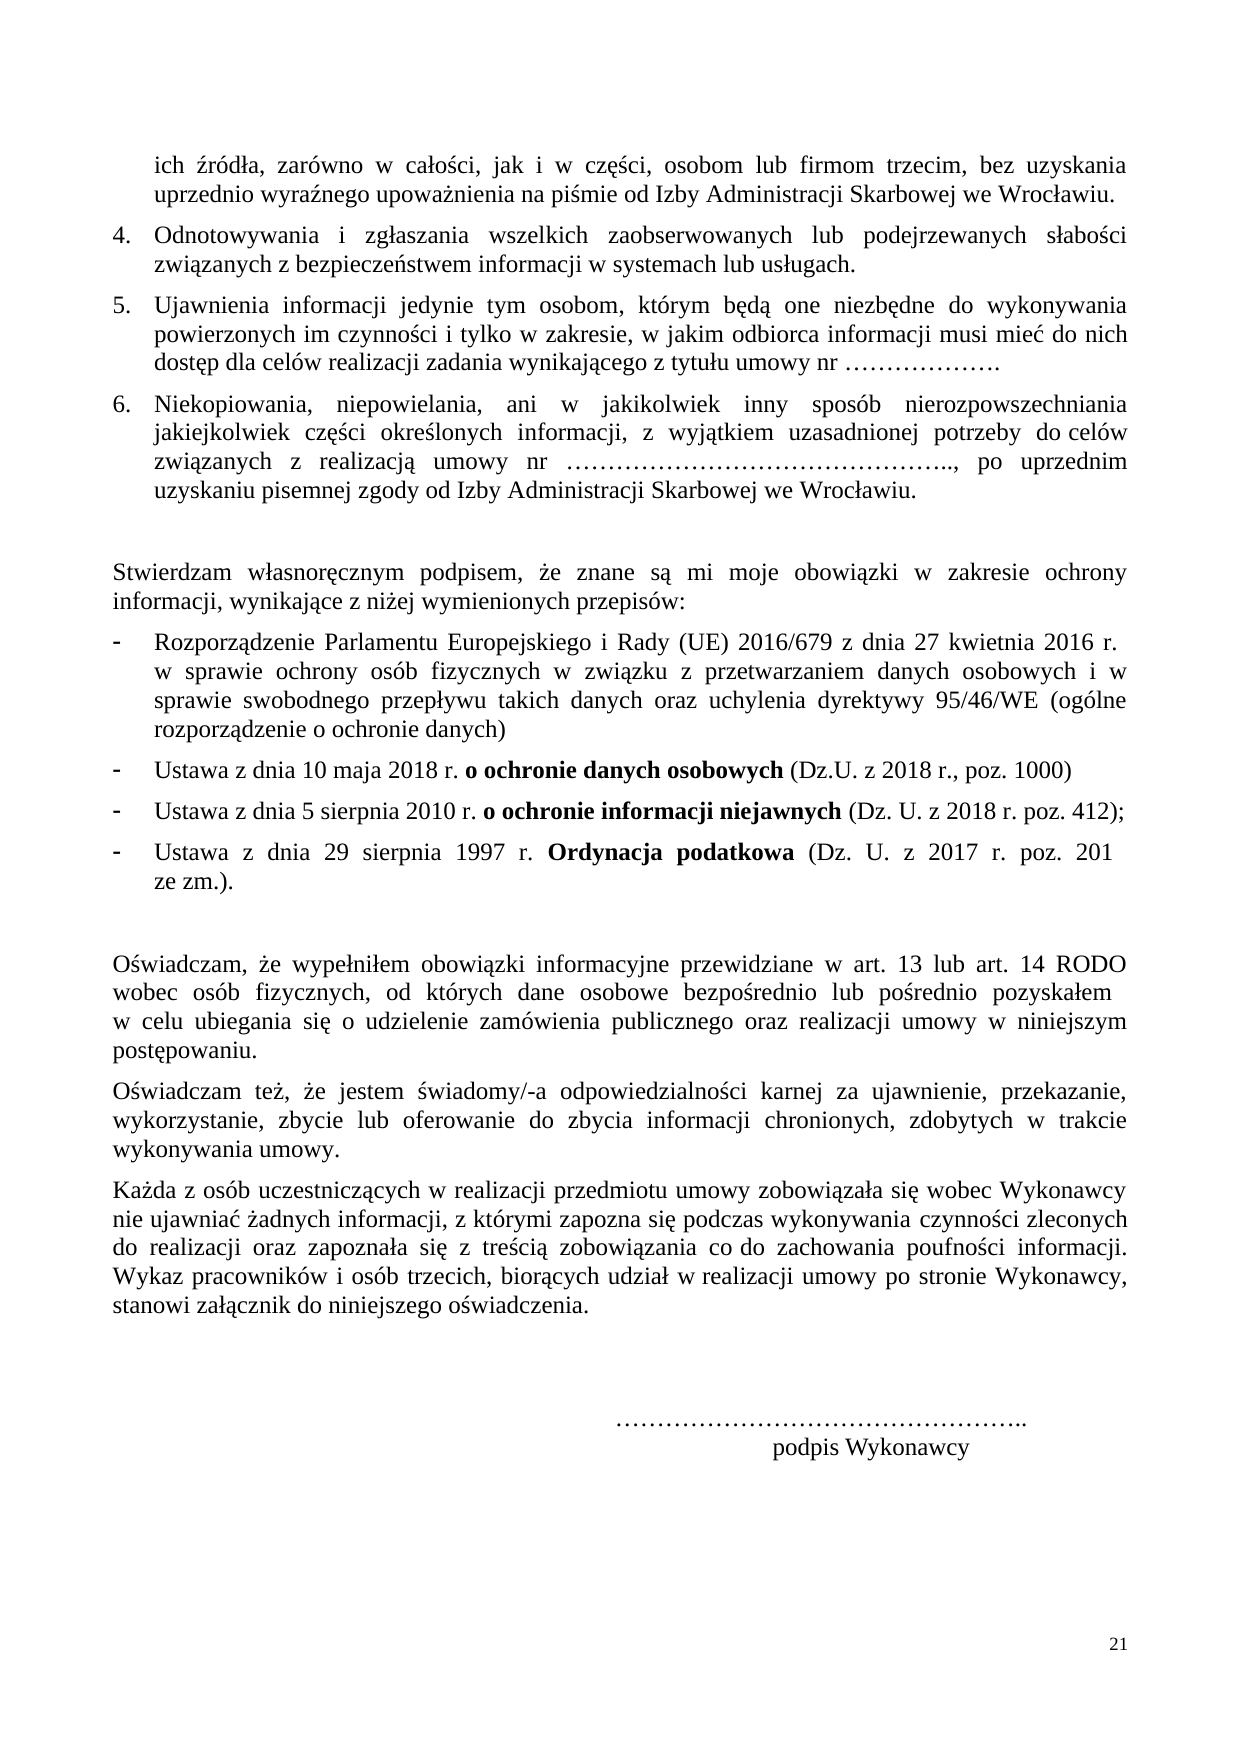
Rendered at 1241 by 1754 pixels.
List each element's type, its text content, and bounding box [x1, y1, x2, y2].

list Rozporządzenie Parlamentu Europejskiego i Rady (UE) 2016/679 z dnia 27 kwietnia 2016 r. w sprawie ochrony osób fizycznych w związku z przetwarzaniem danych osobowych i w sprawie swobodnego przepływu takich danych oraz uchylenia dyrektywy 95/46/WE (ogólne rozporządzenie o ochronie danych) [112, 627, 1128, 742]
list Oświadczam też, że jestem świadomy/-a odpowiedzialności karnej za ujawnienie, przekazanie, wykorzystanie, zbycie lub oferowanie do zbycia informacji chronionych, zdobytych w trakcie wykonywania umowy. [112, 1076, 1128, 1162]
text ………………………………………….. [614, 1403, 1128, 1432]
list Ustawa z dnia 29 sierpnia 1997 r. Ordynacja podatkowa (Dz. U. z 2017 r. poz. 201 ze zm.). [112, 837, 1128, 895]
list Niekopiowania, niepowielania, ani w jakikolwiek inny sposób nierozpowszechniania jakiejkolwiek części określonych informacji, z wyjątkiem uzasadnionej potrzeby do celów związanych z realizacją umowy nr ……………………………………….., po uprzednim uzyskaniu pisemnej zgody od Izby Administracji Skarbowej we Wrocławiu. [112, 389, 1128, 504]
list Oświadczam, że wypełniłem obowiązki informacyjne przewidziane w art. 13 lub art. 14 RODO wobec osób fizycznych, od których dane osobowe bezpośrednio lub pośrednio pozyskałem w celu ubiegania się o udzielenie zamówienia publicznego oraz realizacji umowy w niniejszym postępowaniu. [112, 949, 1128, 1064]
list Ustawa z dnia 5 sierpnia 2010 r. o ochronie informacji niejawnych (Dz. U. z 2018 r. poz. 412); [112, 796, 1128, 825]
list Odnotowywania i zgłaszania wszelkich zaobserwowanych lub podejrzewanych słabości związanych z bezpieczeństwem informacji w systemach lub usługach. [112, 220, 1128, 277]
list Stwierdzam własnoręcznym podpisem, że znane są mi moje obowiązki w zakresie ochrony informacji, wynikające z niżej wymienionych przepisów: [112, 557, 1128, 615]
list Ustawa z dnia 10 maja 2018 r. o ochronie danych osobowych (Dz.U. z 2018 r., poz. 1000) [112, 755, 1128, 784]
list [112, 150, 1128, 207]
list Ujawnienia informacji jedynie tym osobom, którym będą one niezbędne do wykonywania powierzonych im czynności i tylko w zakresie, w jakim odbiorca informacji musi mieć do nich dostęp dla celów realizacji zadania wynikającego z tytułu umowy nr ………………. [112, 290, 1128, 376]
text podpis Wykonawcy [614, 1432, 1128, 1461]
list Każda z osób uczestniczących w realizacji przedmiotu umowy zobowiązała się wobec Wykonawcy nie ujawniać żadnych informacji, z którymi zapozna się podczas wykonywania czynności zleconych do realizacji oraz zapoznała się z treścią zobowiązania co do zachowania poufności informacji. Wykaz pracowników i osób trzecich, biorących udział w realizacji umowy po stronie Wykonawcy, stanowi załącznik do niniejszego oświadczenia. [112, 1175, 1128, 1319]
